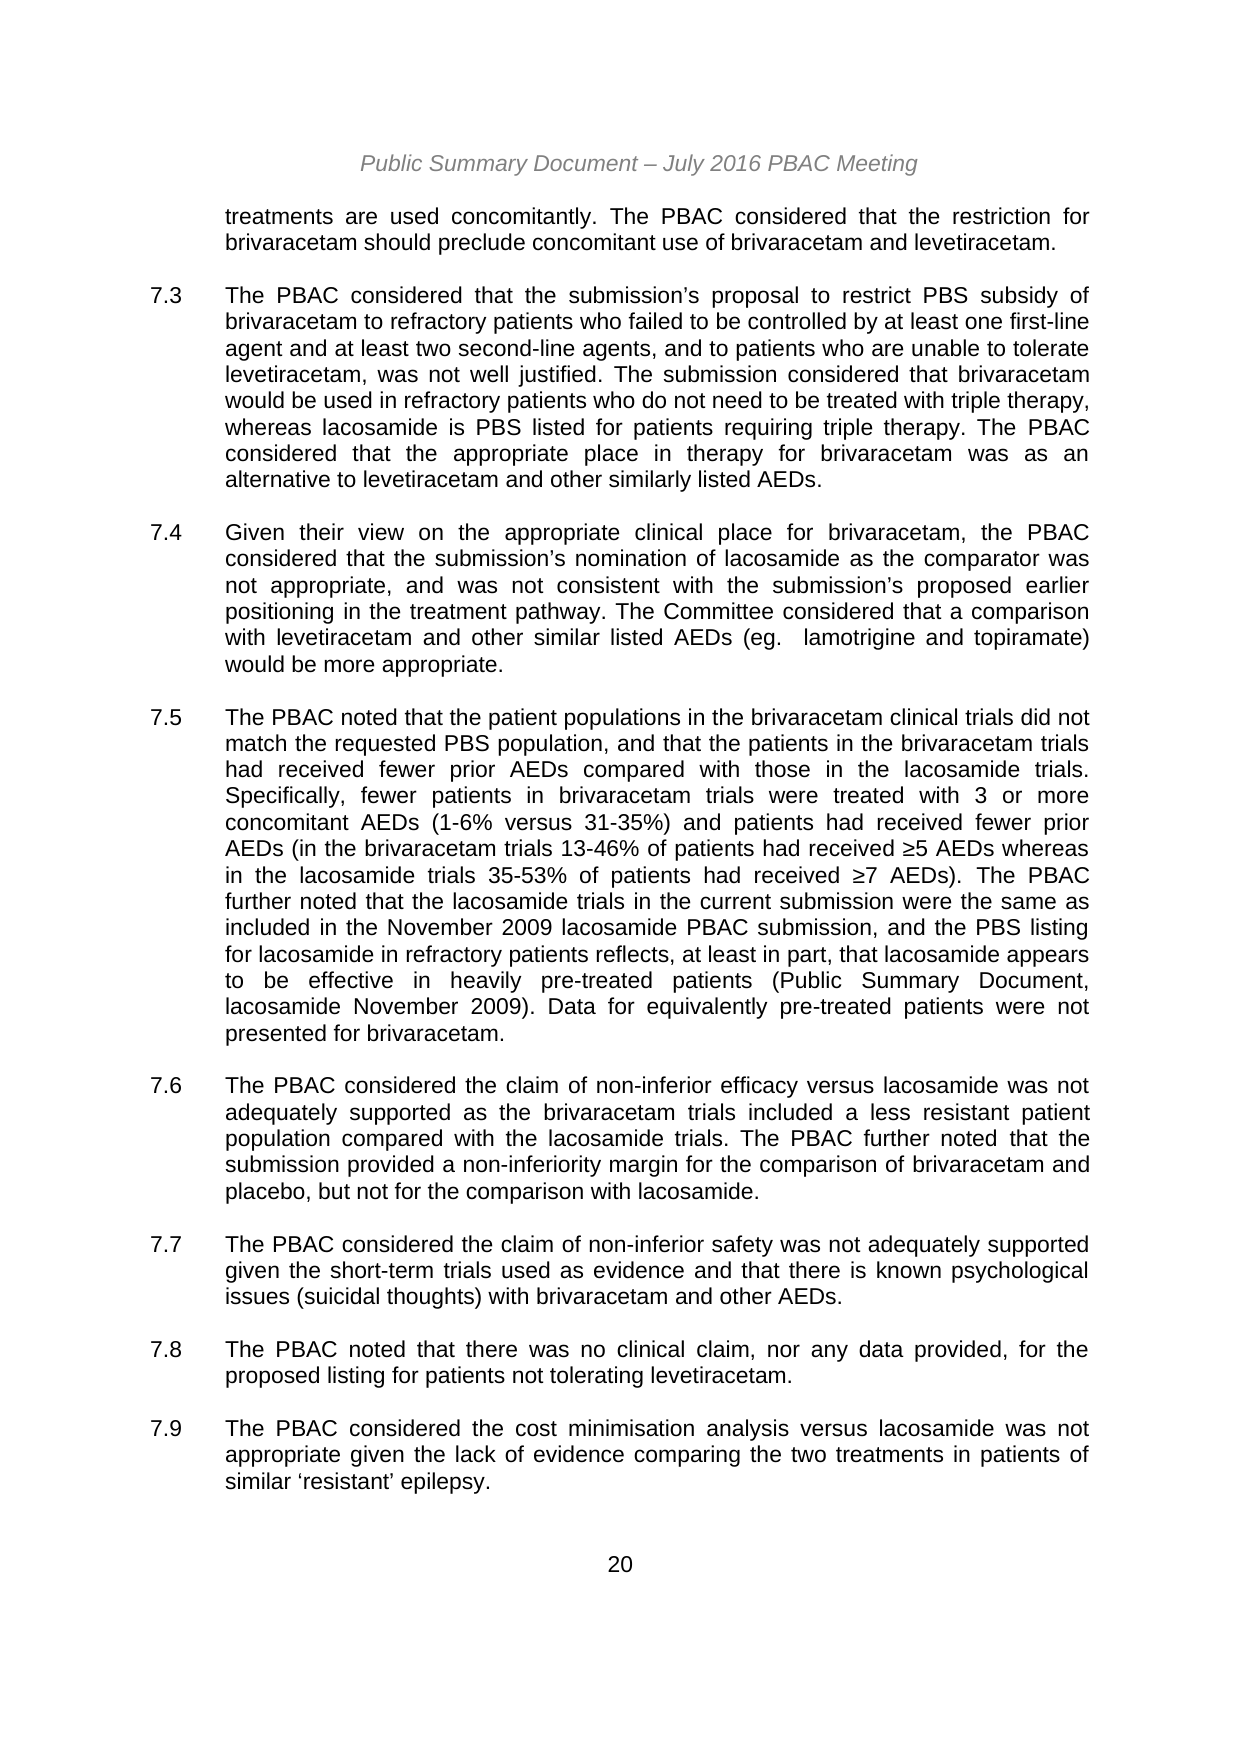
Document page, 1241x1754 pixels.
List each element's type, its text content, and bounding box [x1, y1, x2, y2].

list The PBAC considered the claim of non-inferior safety was not adequately supported given the short-term trials used as evidence and that there is known psychological issues (suicidal thoughts) with brivaracetam and other AEDs. [150, 1231, 1090, 1309]
list The PBAC considered the cost minimisation analysis versus lacosamide was not appropriate given the lack of evidence comparing the two treatments in patients of similar ‘resistant’ epilepsy. [150, 1415, 1090, 1494]
list The PBAC noted that the patient populations in the brivaracetam clinical trials did not match the requested PBS population, and that the patients in the brivaracetam trials had received fewer prior AEDs compared with those in the lacosamide trials. Specifically, fewer patients in brivaracetam trials were treated with 3 or more concomitant AEDs (1-6% versus 31-35%) and patients had received fewer prior AEDs (in the brivaracetam trials 13-46% of patients had received ≥5 AEDs whereas in the lacosamide trials 35-53% of patients had received ≥7 AEDs). The PBAC further noted that the lacosamide trials in the current submission were the same as included in the November 2009 lacosamide PBAC submission, and the PBS listing for lacosamide in refractory patients reflects, at least in part, that lacosamide appears to be effective in heavily pre-treated patients (Public Summary Document, lacosamide November 2009). Data for equivalently pre-treated patients were not presented for brivaracetam. [150, 703, 1090, 1046]
list The PBAC considered that the submission’s proposal to restrict PBS subsidy of brivaracetam to refractory patients who failed to be controlled by at least one first-line agent and at least two second-line agents, and to patients who are unable to tolerate levetiracetam, was not well justified. The submission considered that brivaracetam would be used in refractory patients who do not need to be treated with triple therapy, whereas lacosamide is PBS listed for patients requiring triple therapy. The PBAC considered that the appropriate place in therapy for brivaracetam was as an alternative to levetiracetam and other similarly listed AEDs. [150, 282, 1090, 493]
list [150, 203, 1090, 255]
list Given their view on the appropriate clinical place for brivaracetam, the PBAC considered that the submission’s nomination of lacosamide as the comparator was not appropriate, and was not consistent with the submission’s proposed earlier positioning in the treatment pathway. The Committee considered that a comparison with levetiracetam and other similar listed AEDs (eg. lamotrigine and topiramate) would be more appropriate. [150, 519, 1090, 677]
list The PBAC noted that there was no clinical claim, nor any data provided, for the proposed listing for patients not tolerating levetiracetam. [150, 1336, 1090, 1389]
list The PBAC considered the claim of non-inferior efficacy versus lacosamide was not adequately supported as the brivaracetam trials included a less resistant patient population compared with the lacosamide trials. The PBAC further noted that the submission provided a non-inferiority margin for the comparison of brivaracetam and placebo, but not for the comparison with lacosamide. [150, 1072, 1090, 1204]
